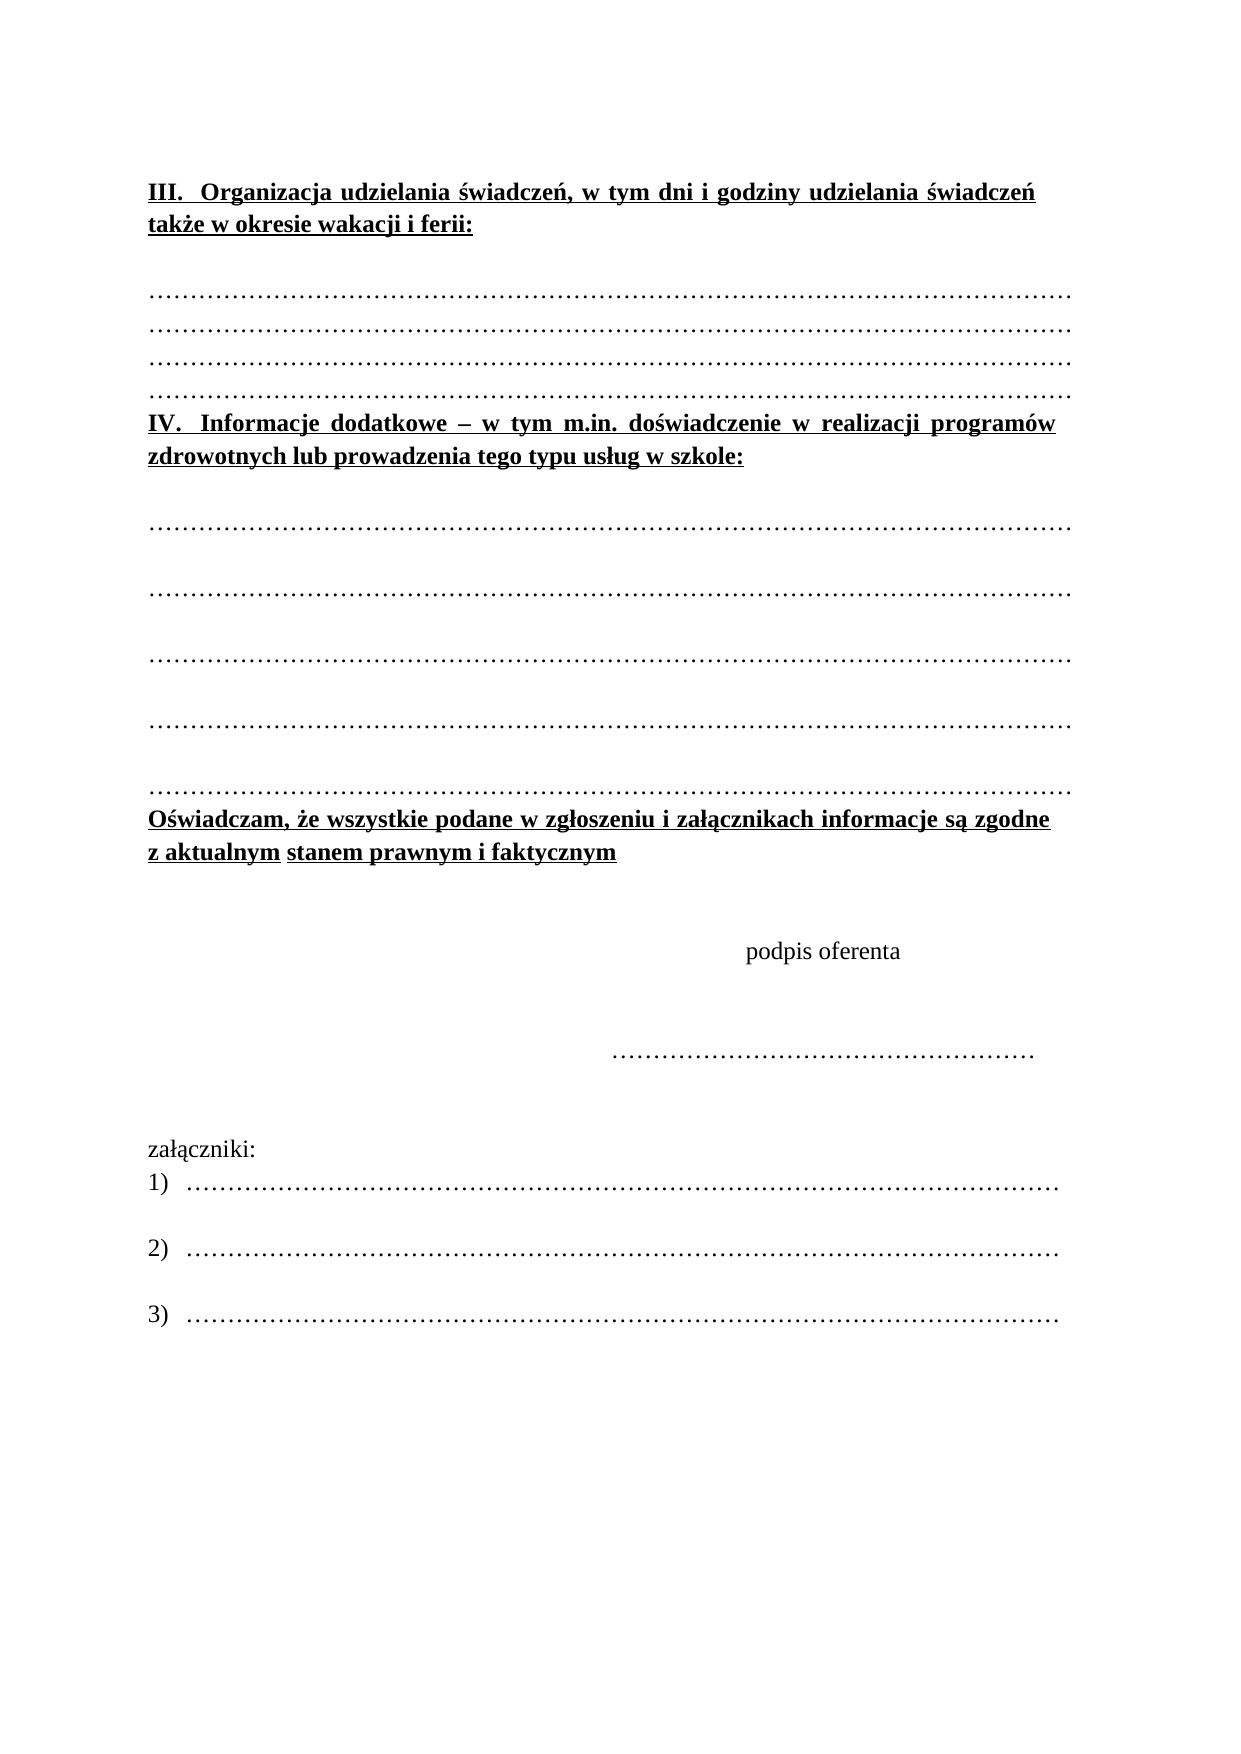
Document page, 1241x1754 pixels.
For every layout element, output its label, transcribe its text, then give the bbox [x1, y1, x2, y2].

subtitle Oświadczam, że wszystkie podane w zgłoszeniu i załącznikach informacje są zgodne z aktualnym stanem prawnym i faktycznym [148, 830, 1051, 866]
subtitle Informacje dodatkowe – w tym m.in. doświadczenie w realizacji programów zdrowotnych lub prowadzenia tego typu usług w szkole: [148, 434, 1056, 469]
text ………………………………………………………………………………………………… [148, 639, 1092, 668]
text ………………………………………………………………………………………………… [148, 507, 1092, 536]
text ………………………………………………………………………………………………… [148, 342, 1092, 370]
list …………………………………………………………………………………………… [148, 1167, 1073, 1196]
text …………………………………………… [553, 1035, 1092, 1064]
list Organizacja udzielania świadczeń, w tym dni i godziny udzielania świadczeń także w okresie wakacji i ferii: [148, 203, 1036, 238]
subtitle Informacje dodatkowe – w tym m.in. doświadczenie w realizacji programów zdrowotnych lub prowadzenia tego typu usług w szkole: [148, 408, 1056, 433]
text ………………………………………………………………………………………………… [148, 771, 1092, 800]
text podpis oferenta [553, 936, 1092, 965]
text ………………………………………………………………………………………………… [148, 309, 1092, 337]
list …………………………………………………………………………………………… [148, 1299, 1092, 1328]
text ………………………………………………………………………………………………… [148, 375, 1092, 403]
text ………………………………………………………………………………………………… [148, 573, 1092, 602]
text ………………………………………………………………………………………………… [148, 705, 1092, 734]
list Organizacja udzielania świadczeń, w tym dni i godziny udzielania świadczeń także w okresie wakacji i ferii: [148, 177, 1036, 202]
subtitle Oświadczam, że wszystkie podane w zgłoszeniu i załącznikach informacje są zgodne z aktualnym stanem prawnym i faktycznym [148, 804, 1051, 829]
text ………………………………………………………………………………………………… [148, 276, 1092, 304]
list …………………………………………………………………………………………… [148, 1233, 1092, 1262]
text załączniki: [148, 1134, 1073, 1163]
